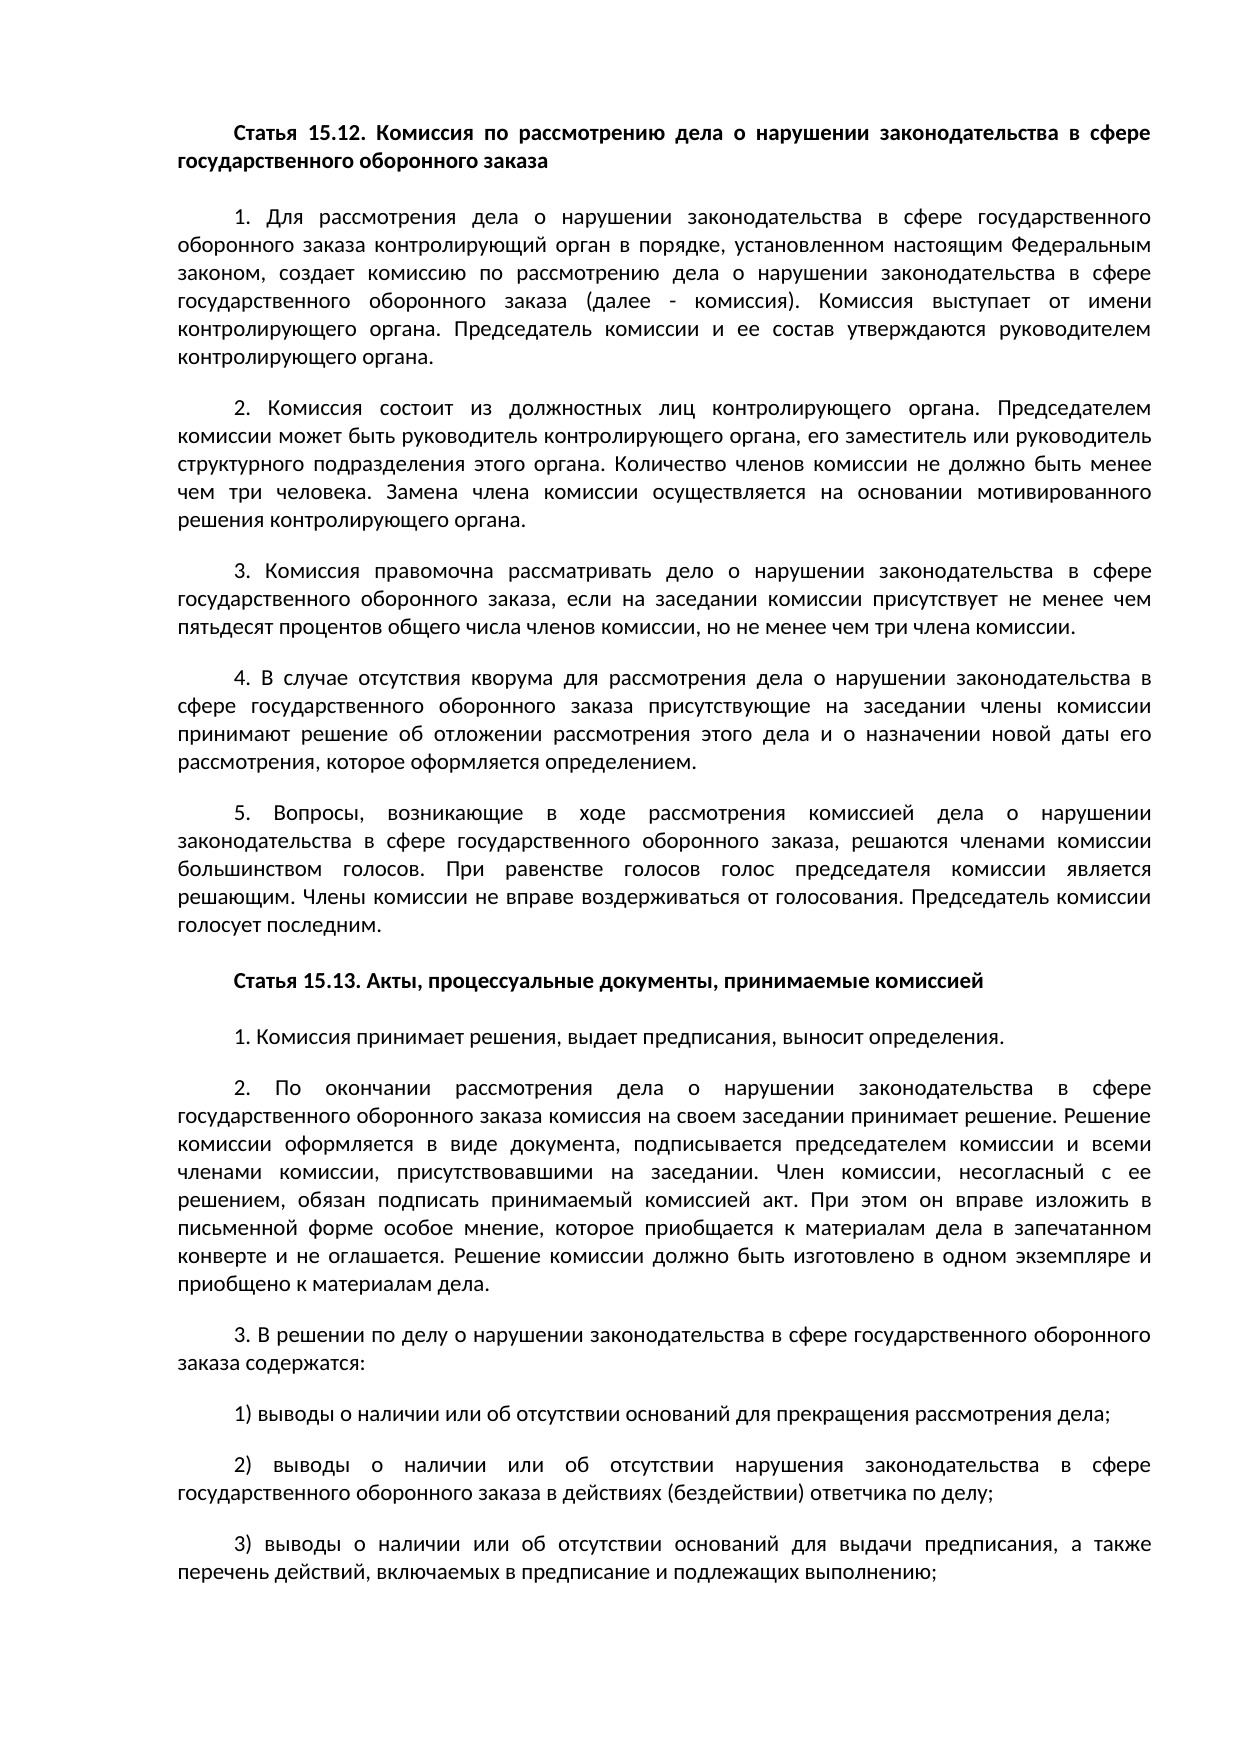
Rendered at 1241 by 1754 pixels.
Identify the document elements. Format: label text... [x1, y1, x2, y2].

text 1. Для рассмотрения дела о нарушении законодательства в сфере государственного оборонного заказа контролирующий орган в порядке, установленном настоящим Федеральным законом, создает комиссию по рассмотрению дела о нарушении законодательства в сфере государственного оборонного заказа (далее - комиссия). Комиссия выступает от имени контролирующего органа. Председатель комиссии и ее состав утверждаются руководителем контролирующего органа. [177, 202, 1152, 370]
text 3) выводы о наличии или об отсутствии оснований для выдачи предписания, а также перечень действий, включаемых в предписание и подлежащих выполнению; [177, 1529, 1152, 1585]
title Статья 15.12. Комиссия по рассмотрению дела о нарушении законодательства в сфере государственного оборонного заказа [177, 118, 1152, 174]
text 4. В случае отсутствия кворума для рассмотрения дела о нарушении законодательства в сфере государственного оборонного заказа присутствующие на заседании члены комиссии принимают решение об отложении рассмотрения этого дела и о назначении новой даты его рассмотрения, которое оформляется определением. [177, 663, 1152, 775]
text 2. Комиссия состоит из должностных лиц контролирующего органа. Председателем комиссии может быть руководитель контролирующего органа, его заместитель или руководитель структурного подразделения этого органа. Количество членов комиссии не должно быть менее чем три человека. Замена члена комиссии осуществляется на основании мотивированного решения контролирующего органа. [177, 393, 1152, 533]
text 3. Комиссия правомочна рассматривать дело о нарушении законодательства в сфере государственного оборонного заказа, если на заседании комиссии присутствует не менее чем пятьдесят процентов общего числа членов комиссии, но не менее чем три члена комиссии. [177, 556, 1152, 640]
text 5. Вопросы, возникающие в ходе рассмотрения комиссией дела о нарушении законодательства в сфере государственного оборонного заказа, решаются членами комиссии большинством голосов. При равенстве голосов голос председателя комиссии является решающим. Члены комиссии не вправе воздерживаться от голосования. Председатель комиссии голосует последним. [177, 798, 1152, 938]
text 1) выводы о наличии или об отсутствии оснований для прекращения рассмотрения дела; [177, 1399, 1152, 1427]
title Статья 15.13. Акты, процессуальные документы, принимаемые комиссией [177, 966, 1152, 994]
text 3. В решении по делу о нарушении законодательства в сфере государственного оборонного заказа содержатся: [177, 1320, 1152, 1376]
text 2. По окончании рассмотрения дела о нарушении законодательства в сфере государственного оборонного заказа комиссия на своем заседании принимает решение. Решение комиссии оформляется в виде документа, подписывается председателем комиссии и всеми членами комиссии, присутствовавшими на заседании. Член комиссии, несогласный с ее решением, обязан подписать принимаемый комиссией акт. При этом он вправе изложить в письменной форме особое мнение, которое приобщается к материалам дела в запечатанном конверте и не оглашается. Решение комиссии должно быть изготовлено в одном экземпляре и приобщено к материалам дела. [177, 1073, 1152, 1297]
text 1. Комиссия принимает решения, выдает предписания, выносит определения. [177, 1022, 1152, 1050]
text 2) выводы о наличии или об отсутствии нарушения законодательства в сфере государственного оборонного заказа в действиях (бездействии) ответчика по делу; [177, 1450, 1152, 1506]
